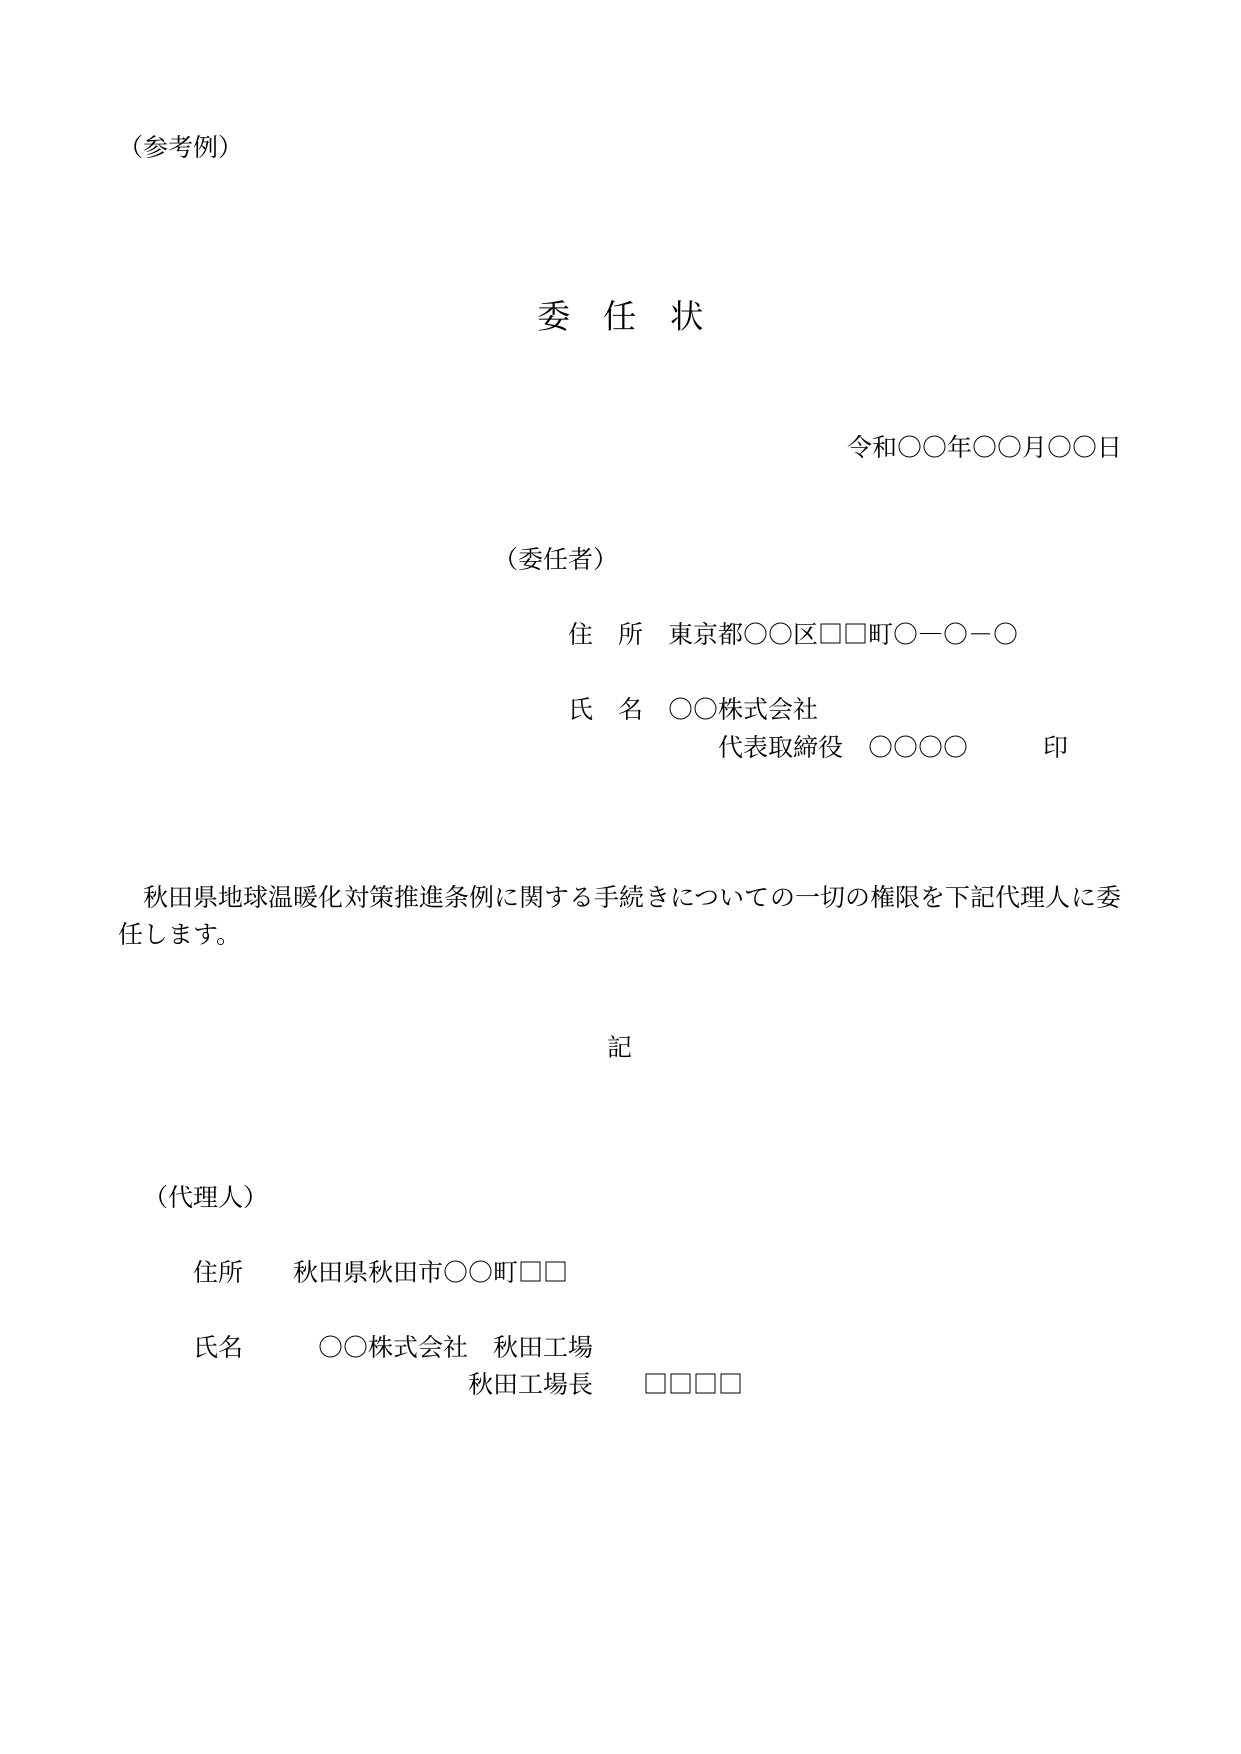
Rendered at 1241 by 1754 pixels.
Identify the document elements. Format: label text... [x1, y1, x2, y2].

text （代理人） [118, 1177, 1122, 1214]
text （委任者） [118, 539, 1122, 577]
text 秋田工場長 □□□□ [118, 1364, 1122, 1402]
text 住所 秋田県秋田市○○町□□ [118, 1252, 1122, 1289]
text 委 任 状 [118, 277, 1122, 352]
subtitle 記 [118, 1027, 1122, 1064]
text 氏名 ○○株式会社 秋田工場 [118, 1327, 1122, 1364]
text 令和○○年○○月○○日 [118, 427, 1122, 464]
text 住 所 東京都○○区□□町○―○－○ [118, 614, 1122, 652]
text 代表取締役 ○○○○ 印 [118, 727, 1122, 764]
text （参考例） [118, 127, 1122, 164]
text 秋田県地球温暖化対策推進条例に関する手続きについての一切の権限を下記代理人に委任します。 [118, 877, 1122, 952]
text 氏 名 ○○株式会社 [118, 689, 1122, 727]
